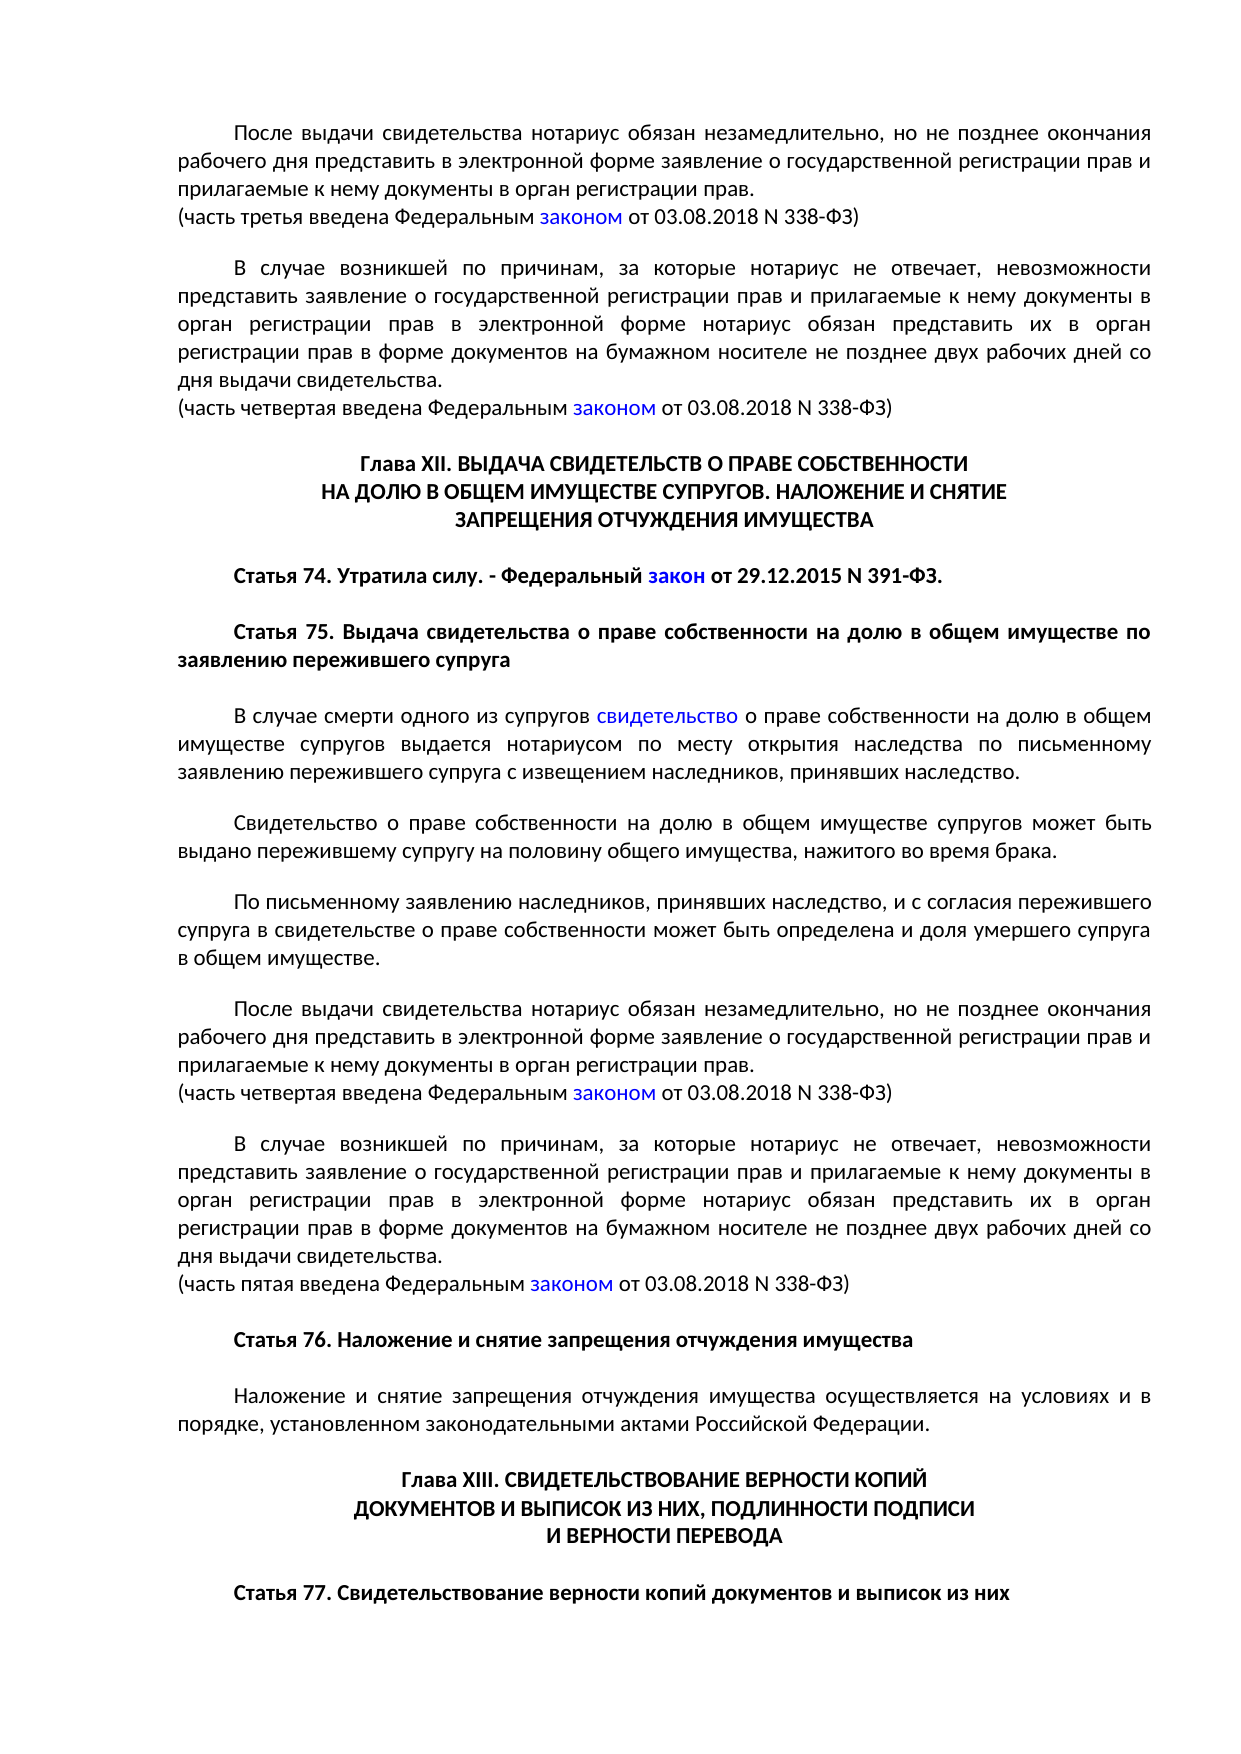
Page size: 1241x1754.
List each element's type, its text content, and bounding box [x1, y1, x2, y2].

text (часть четвертая введена Федеральным законом от 03.08.2018 N 338-ФЗ) [177, 393, 1152, 421]
title НА ДОЛЮ В ОБЩЕМ ИМУЩЕСТВЕ СУПРУГОВ. НАЛОЖЕНИЕ И СНЯТИЕ [177, 477, 1152, 505]
title И ВЕРНОСТИ ПЕРЕВОДА [177, 1522, 1152, 1550]
text По письменному заявлению наследников, принявших наследство, и с согласия пережившего супруга в свидетельстве о праве собственности может быть определена и доля умершего супруга в общем имуществе. [177, 887, 1152, 971]
title Глава XII. ВЫДАЧА СВИДЕТЕЛЬСТВ О ПРАВЕ СОБСТВЕННОСТИ [177, 449, 1152, 477]
title Статья 77. Свидетельствование верности копий документов и выписок из них [177, 1578, 1152, 1606]
title Глава XIII. СВИДЕТЕЛЬСТВОВАНИЕ ВЕРНОСТИ КОПИЙ [177, 1466, 1152, 1494]
text В случае смерти одного из супругов свидетельство о праве собственности на долю в общем имуществе супругов выдается нотариусом по месту открытия наследства по письменному заявлению пережившего супруга с извещением наследников, принявших наследство. [177, 701, 1152, 786]
text (часть четвертая введена Федеральным законом от 03.08.2018 N 338-ФЗ) [177, 1078, 1152, 1106]
title Статья 75. Выдача свидетельства о праве собственности на долю в общем имуществе по заявлению пережившего супруга [177, 617, 1152, 673]
text После выдачи свидетельства нотариус обязан незамедлительно, но не позднее окончания рабочего дня представить в электронной форме заявление о государственной регистрации прав и прилагаемые к нему документы в орган регистрации прав. [177, 994, 1152, 1078]
text (часть третья введена Федеральным законом от 03.08.2018 N 338-ФЗ) [177, 202, 1152, 230]
title ДОКУМЕНТОВ И ВЫПИСОК ИЗ НИХ, ПОДЛИННОСТИ ПОДПИСИ [177, 1494, 1152, 1522]
text После выдачи свидетельства нотариус обязан незамедлительно, но не позднее окончания рабочего дня представить в электронной форме заявление о государственной регистрации прав и прилагаемые к нему документы в орган регистрации прав. [177, 118, 1152, 202]
title Статья 76. Наложение и снятие запрещения отчуждения имущества [177, 1326, 1152, 1353]
text Свидетельство о праве собственности на долю в общем имуществе супругов может быть выдано пережившему супругу на половину общего имущества, нажитого во время брака. [177, 808, 1152, 864]
title Статья 74. Утратила силу. - Федеральный закон от 29.12.2015 N 391-ФЗ. [177, 561, 1152, 589]
text (часть пятая введена Федеральным законом от 03.08.2018 N 338-ФЗ) [177, 1269, 1152, 1297]
text Наложение и снятие запрещения отчуждения имущества осуществляется на условиях и в порядке, установленном законодательными актами Российской Федерации. [177, 1382, 1152, 1438]
title ЗАПРЕЩЕНИЯ ОТЧУЖДЕНИЯ ИМУЩЕСТВА [177, 505, 1152, 533]
